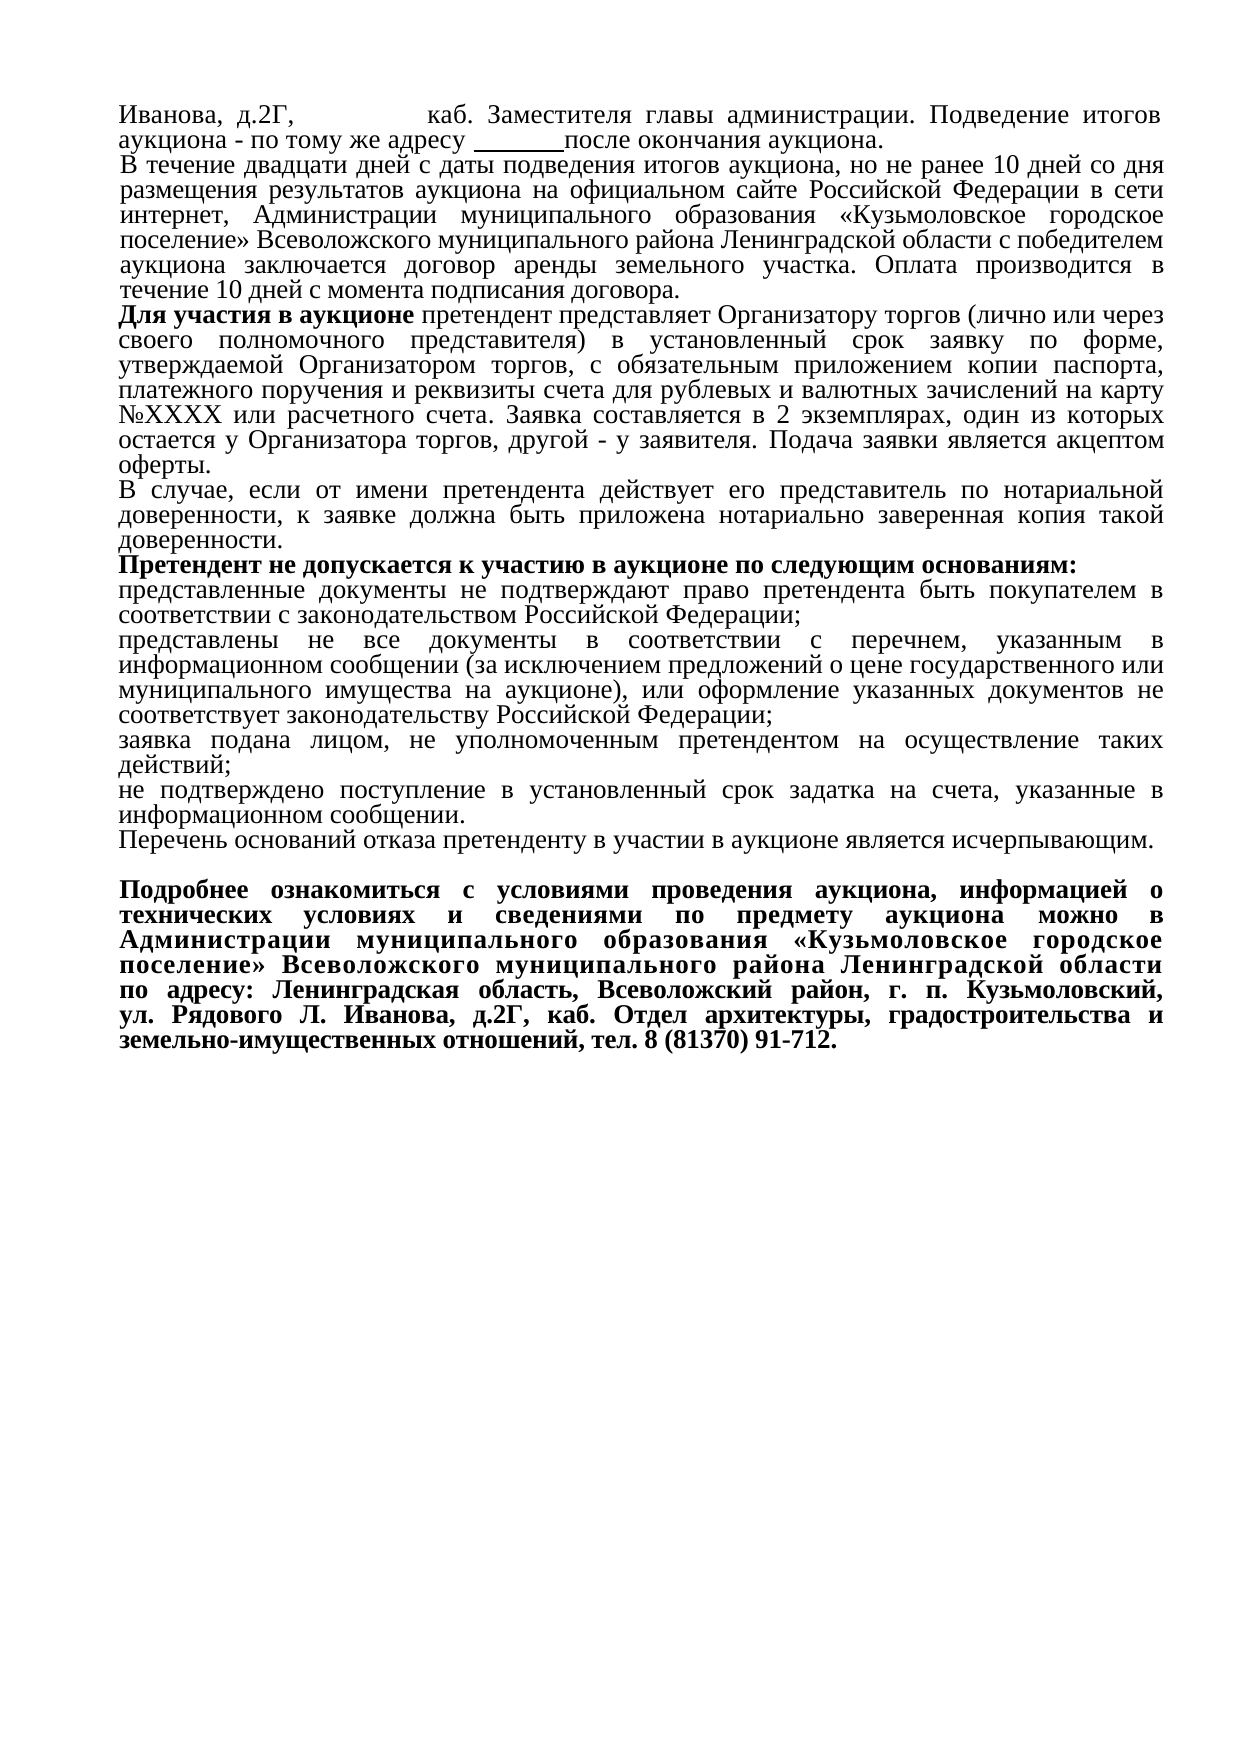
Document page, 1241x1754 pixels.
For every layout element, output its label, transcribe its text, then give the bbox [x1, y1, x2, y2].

text В случае, если от имени претендента действует его представитель по нотариальной доверенности, к заявке должна быть приложена нотариально заверенная копия такой доверенности. [118, 478, 1165, 553]
text представлены не все документы в соответствии с перечнем, указанным в информационном сообщении (за исключением предложений о цене государственного или муниципального имущества на аукционе), или оформление указанных документов не соответствует законодательству Российской Федерации; [118, 628, 1165, 728]
text В течение двадцати дней с даты подведения итогов аукциона, но не ранее 10 дней со дня размещения результатов аукциона на официальном сайте Российской Федерации в сети интернет, Администрации муниципального образования «Кузьмоловское городское поселение» Всеволожского муниципального района Ленинградской области с победителем аукциона заключается договор аренды земельного участка. Оплата производится в течение 10 дней с момента подписания договора. [119, 153, 1164, 303]
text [118, 103, 1164, 153]
text Подробнее ознакомиться с условиями проведения аукциона, информацией о технических условиях и сведениями по предмету аукциона можно в Администрации муниципального образования «Кузьмоловское городское поселение» Всеволожского муниципального района Ленинградской области по адресу: Ленинградская область, Всеволожский район, г. п. Кузьмоловский, ул. Рядового Л. Иванова, д.2Г, каб. Отдел архитектуры, градостроительства и земельно-имущественных отношений, тел. 8 (81370) 91-712. [119, 878, 1164, 1053]
text представленные документы не подтверждают право претендента быть покупателем в соответствии с законодательством Российской Федерации; [118, 578, 1165, 628]
text не подтверждено поступление в установленный срок задатка на счета, указанные в информационном сообщении. [118, 778, 1165, 828]
text Для участия в аукционе претендент представляет Организатору торгов (лично или через своего полномочного представителя) в установленный срок заявку по форме, утверждаемой Организатором торгов, с обязательным приложением копии паспорта, платежного поручения и реквизиты счета для рублевых и валютных зачислений на карту №ХХХХ или расчетного счета. Заявка составляется в 2 экземплярах, один из которых остается у Организатора торгов, другой - у заявителя. Подача заявки является акцептом оферты. [118, 303, 1165, 478]
text Перечень оснований отказа претенденту в участии в аукционе является исчерпывающим. [118, 828, 1165, 853]
text Претендент не допускается к участию в аукционе по следующим основаниям: [118, 553, 1165, 578]
text заявка подана лицом, не уполномоченным претендентом на осуществление таких действий; [118, 728, 1165, 778]
